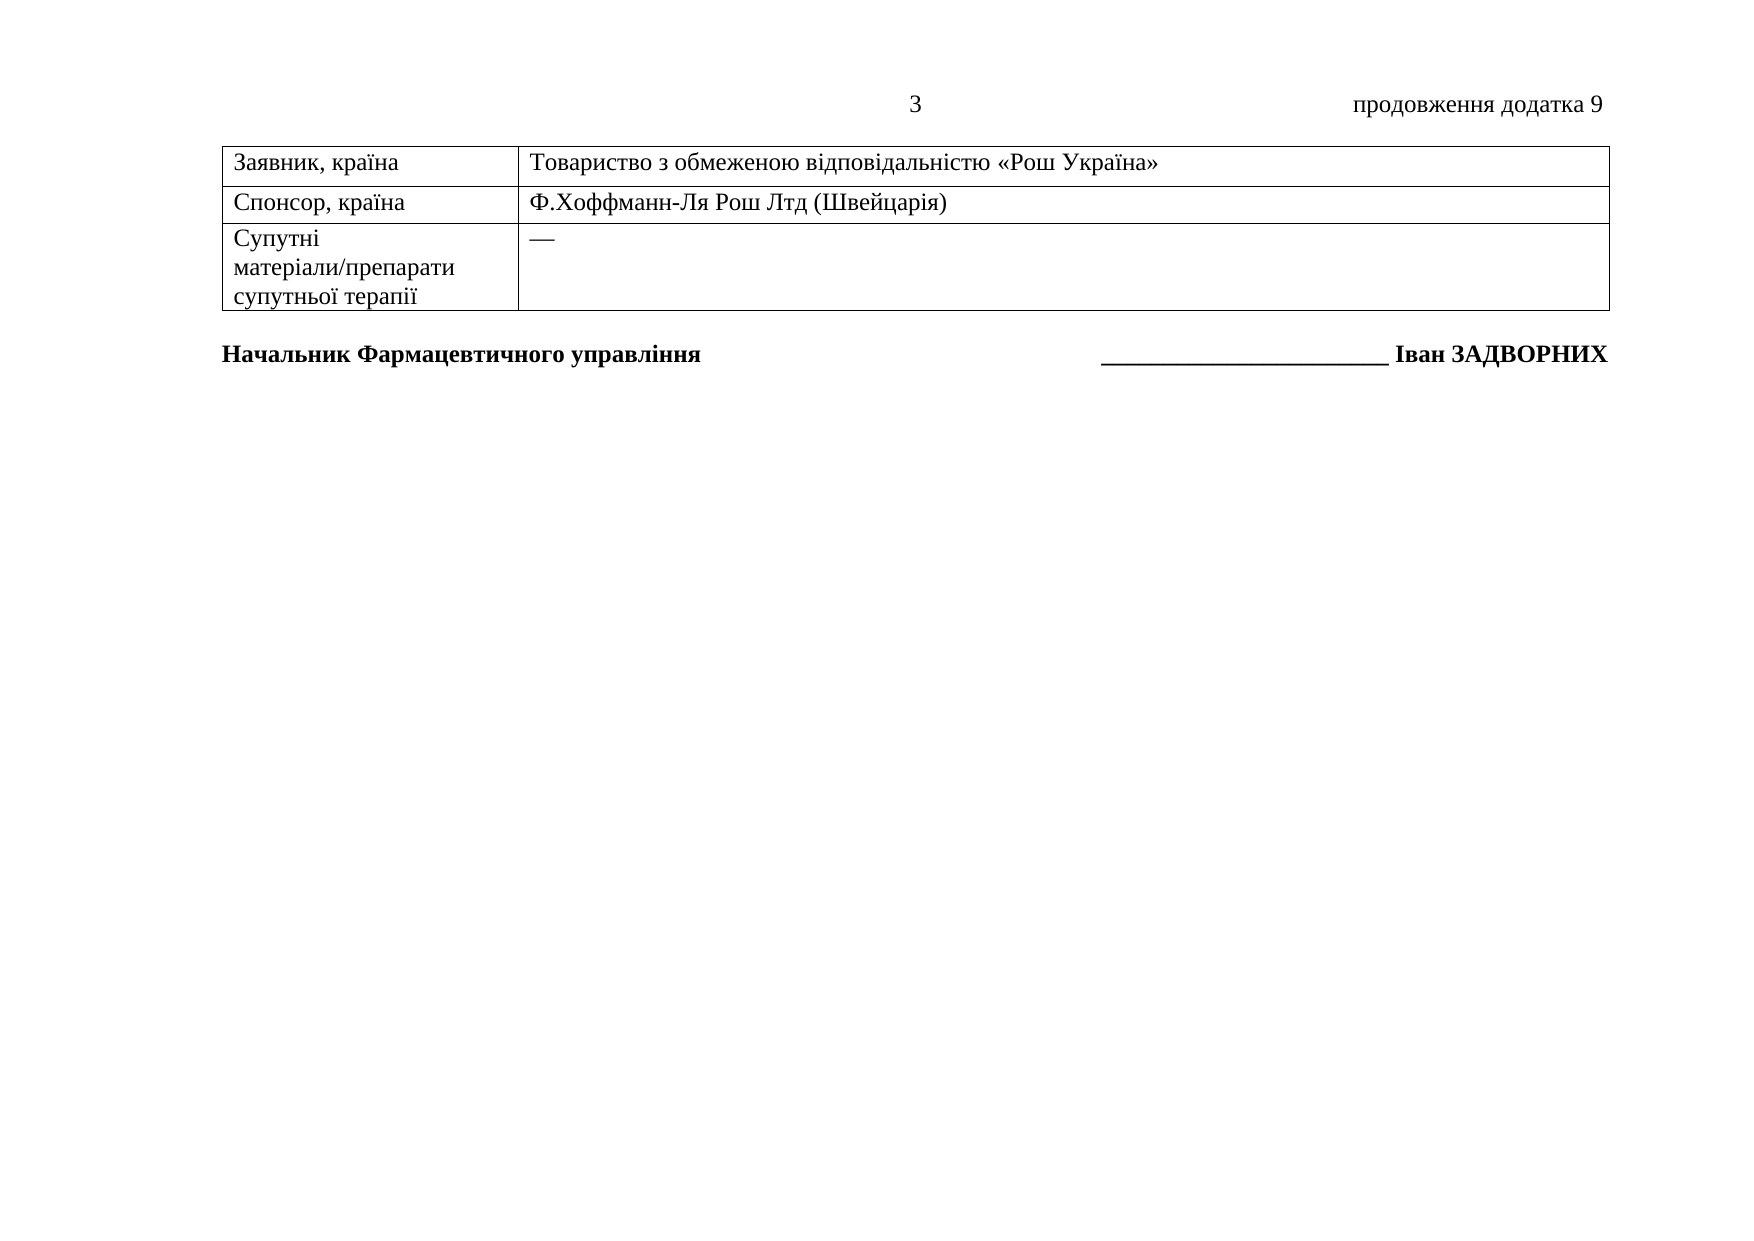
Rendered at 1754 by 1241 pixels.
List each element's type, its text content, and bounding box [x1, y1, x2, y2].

table_cell Супутні матеріали/препарати супутньої терапії [223, 224, 518, 310]
table_cell Ф.Хоффманн-Ля Рош Лтд (Швейцарія) [519, 187, 1609, 222]
text Начальник Фармацевтичного управління _______________________ Іван ЗАДВОРНИХ [222, 339, 1624, 368]
text 3 продовження додатка 9 [222, 89, 1624, 117]
table_cell Спонсор, країна [223, 187, 518, 222]
table_header Товариство з обмеженою відповідальністю «Рош Україна» [519, 147, 1609, 186]
table_header Заявник, країна [223, 147, 518, 186]
table_cell ― [519, 224, 1609, 310]
